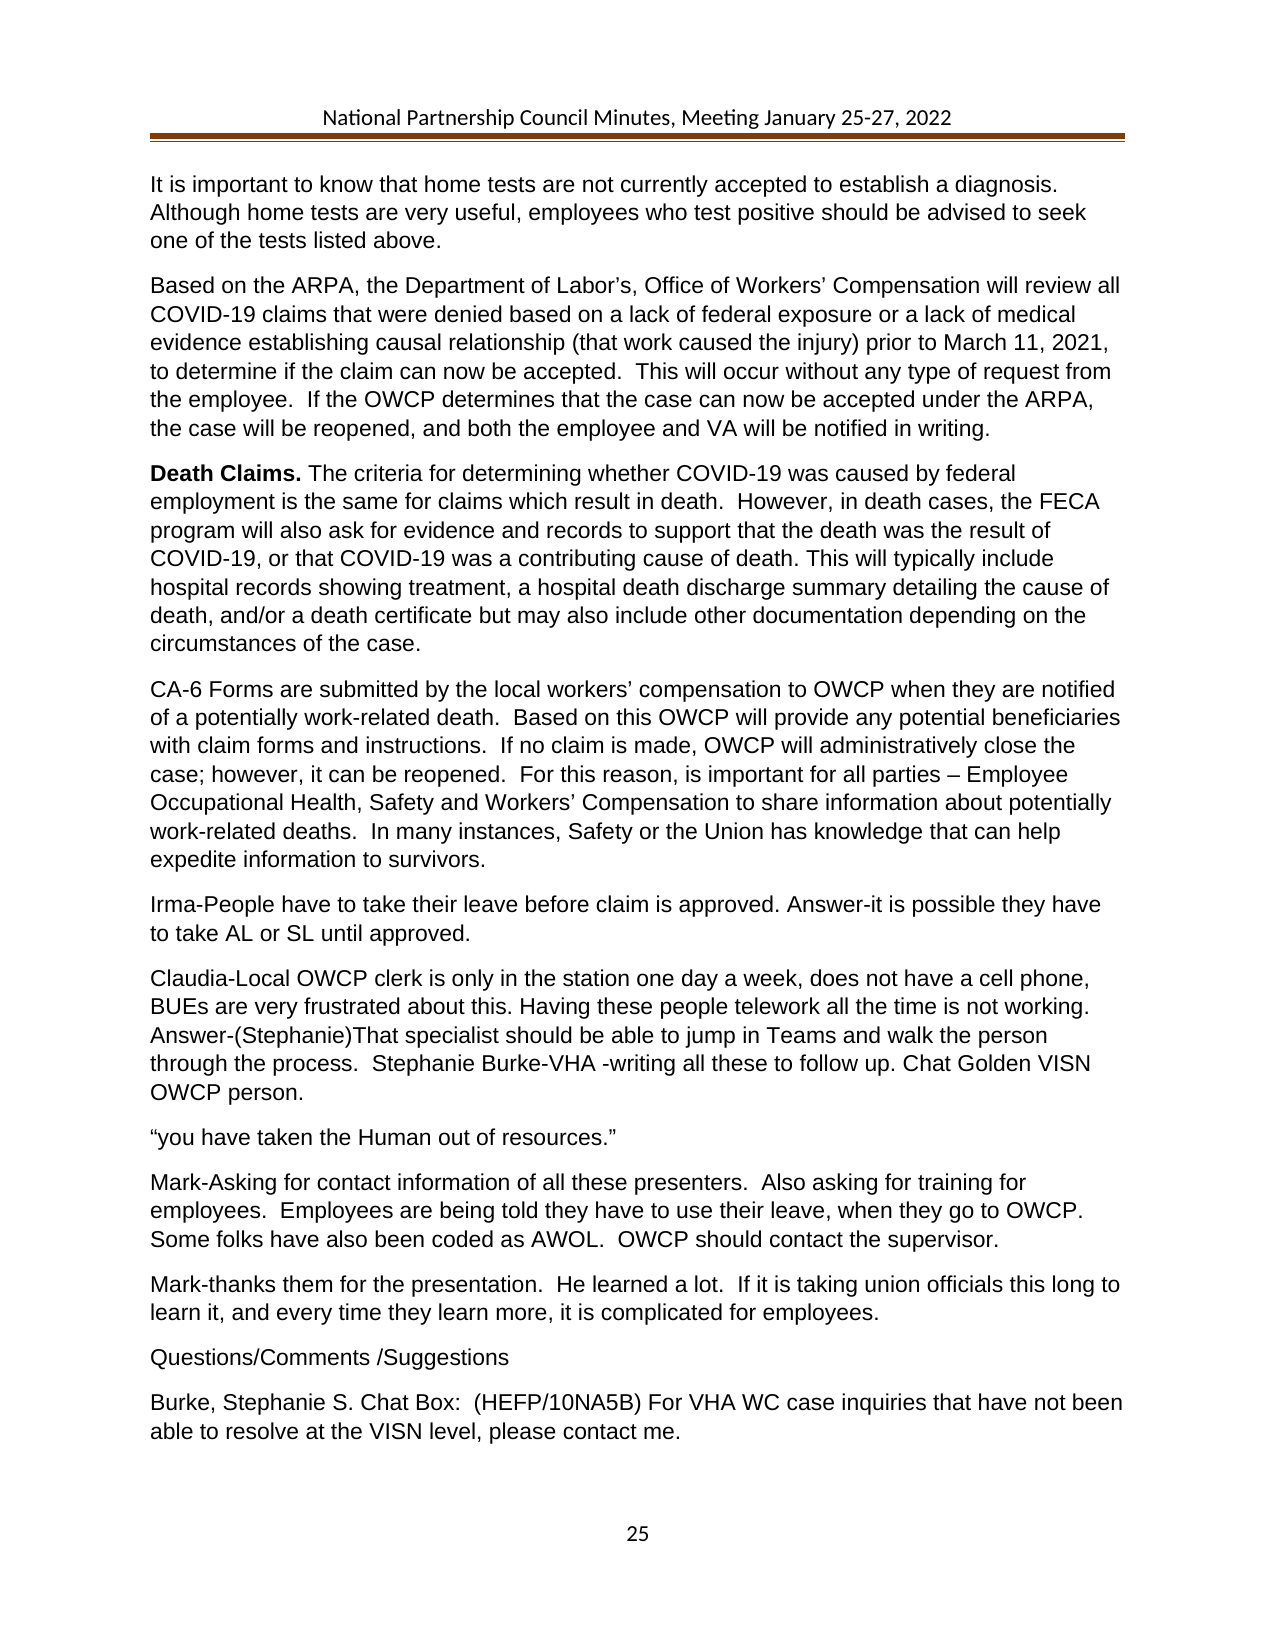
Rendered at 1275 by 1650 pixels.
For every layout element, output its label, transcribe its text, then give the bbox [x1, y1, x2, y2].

text Based on the ARPA, the Department of Labor’s, Office of Workers’ Compensation will review all COVID-19 claims that were denied based on a lack of federal exposure or a lack of medical evidence establishing causal relationship (that work caused the injury) prior to March 11, 2021, to determine if the claim can now be accepted. This will occur without any type of request from the employee. If the OWCP determines that the case can now be accepted under the ARPA, the case will be reopened, and both the employee and VA will be notified in writing. [150, 272, 1125, 441]
text Burke, Stephanie S. Chat Box: (HEFP/10NA5B) For VHA WC case inquiries that have not been able to resolve at the VISN level, please contact me. [150, 1389, 1125, 1444]
text CA-6 Forms are submitted by the local workers’ compensation to OWCP when they are notified of a potentially work-related death. Based on this OWCP will provide any potential beneficiaries with claim forms and instructions. If no claim is made, OWCP will administratively close the case; however, it can be reopened. For this reason, is important for all parties – Employee Occupational Health, Safety and Workers’ Compensation to share information about potentially work-related deaths. In many instances, Safety or the Union has knowledge that can help expedite information to survivors. [150, 676, 1125, 872]
text Mark-Asking for contact information of all these presenters. Also asking for training for employees. Employees are being told they have to use their leave, when they go to OWCP. Some folks have also been coded as AWOL. OWCP should contact the supervisor. [150, 1169, 1125, 1252]
text Questions/Comments /Suggestions [150, 1344, 1125, 1371]
text It is important to know that home tests are not currently accepted to establish a diagnosis. Although home tests are very useful, employees who test positive should be advised to seek one of the tests listed above. [150, 171, 1125, 254]
text “you have taken the Human out of resources.” [150, 1124, 1125, 1150]
text Mark-thanks them for the presentation. He learned a lot. If it is taking union officials this long to learn it, and every time they learn more, it is complicated for employees. [150, 1271, 1125, 1326]
text Death Claims. The criteria for determining whether COVID-19 was caused by federal employment is the same for claims which result in death. However, in death cases, the FECA program will also ask for evidence and records to support that the death was the result of COVID-19, or that COVID-19 was a contributing cause of death. This will typically include hospital records showing treatment, a hospital death discharge summary detailing the cause of death, and/or a death certificate but may also include other documentation depending on the circumstances of the case. [150, 460, 1125, 657]
text Irma-People have to take their leave before claim is approved. Answer-it is possible they have to take AL or SL until approved. [150, 891, 1125, 946]
text Claudia-Local OWCP clerk is only in the station one day a week, does not have a cell phone, BUEs are very frustrated about this. Having these people telework all the time is not working. Answer-(Stephanie)That specialist should be able to jump in Teams and walk the person through the process. Stephanie Burke-VHA -writing all these to follow up. Chat Golden VISN OWCP person. [150, 965, 1125, 1105]
